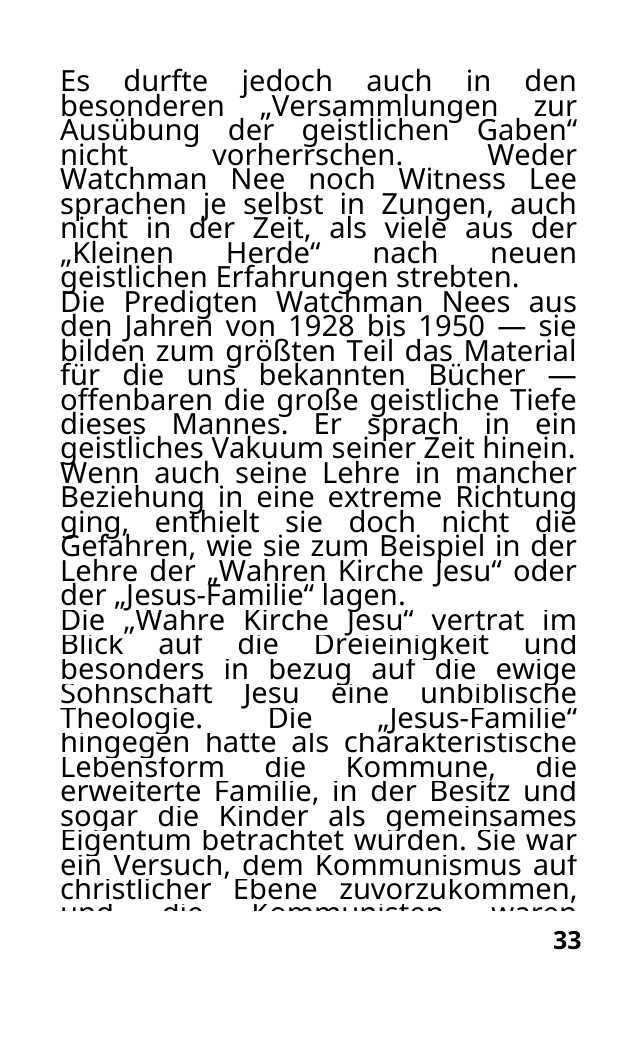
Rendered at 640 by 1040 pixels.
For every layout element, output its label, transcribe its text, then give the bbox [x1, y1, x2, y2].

text 33 [553, 930, 582, 955]
text Es durfte jedoch auch in den besonderen „Versammlungen zur Ausübung der geistlichen Gaben“ nicht vorherrschen. Weder Watchman Nee noch Witness Lee sprachen je selbst in Zungen, auch nicht in der Zeit, als viele aus der „Kleinen Herde“ nach neuen geistlichen Erfahrungen strebten. [60, 72, 577, 292]
text Wenn auch seine Lehre in mancher Beziehung in eine extreme Richtung ging, enthielt sie doch nicht die Gefahren, wie sie zum Beispiel in der Lehre der „Wahren Kirche Jesu“ oder der „Jesus-Familie“ lagen. [60, 464, 577, 611]
text Die Predigten Watchman Nees aus den Jahren von 1928 bis 1950 — sie bilden zum größten Teil das Material für die uns bekannten Bücher — offenbaren die große geistliche Tiefe dieses Mannes. Er sprach in ein geistliches Vakuum seiner Zeit hinein. [60, 292, 577, 464]
text Die „Wahre Kirche Jesu“ vertrat im Blick auf die Dreieinigkeit und besonders in bezug auf die ewige Sohnschaft Jesu eine unbiblische Theologie. Die „Jesus-Familie“ hingegen hatte als charakteristische Lebensform die Kommune, die erweiterte Familie, in der Besitz und sogar die Kinder als gemeinsames Eigentum betrachtet wurden. Sie war ein Versuch, dem Kommunismus auf christlicher Ebene zuvorzukommen, und die Kommunisten waren zweifellos beeindruckt von diesem Experiment. Der Ursprung der „Jesus- Familie“ lag jedoch in der extremen Pfingstbewegung. Von daher gab man dem Massengebet, den Visionen und Träumen unabhängig von Gottes Wort ihre Bedeutung. Berüchtigt war die „Jesus-Familie“ auch wegen der zahlreichen Prozesse, die sie führte, um in den Besitz kirchlicher Güter zu gelangen, die ihr nicht gehörten. 1953 wurde die Bewegung von den Kommunisten gewaltsam aufgelöst. Unglücklicherweise wurde die „Kleine Herde“ manchmal mit der „Jesus-Familie“ verwechselt oder für die gleiche Bewegung gehalten. Watchman Nee befürwortete zwar den Versuch, einige Gruppen der „Jesus-Familie“ zum Übertritt [60, 611, 577, 911]
